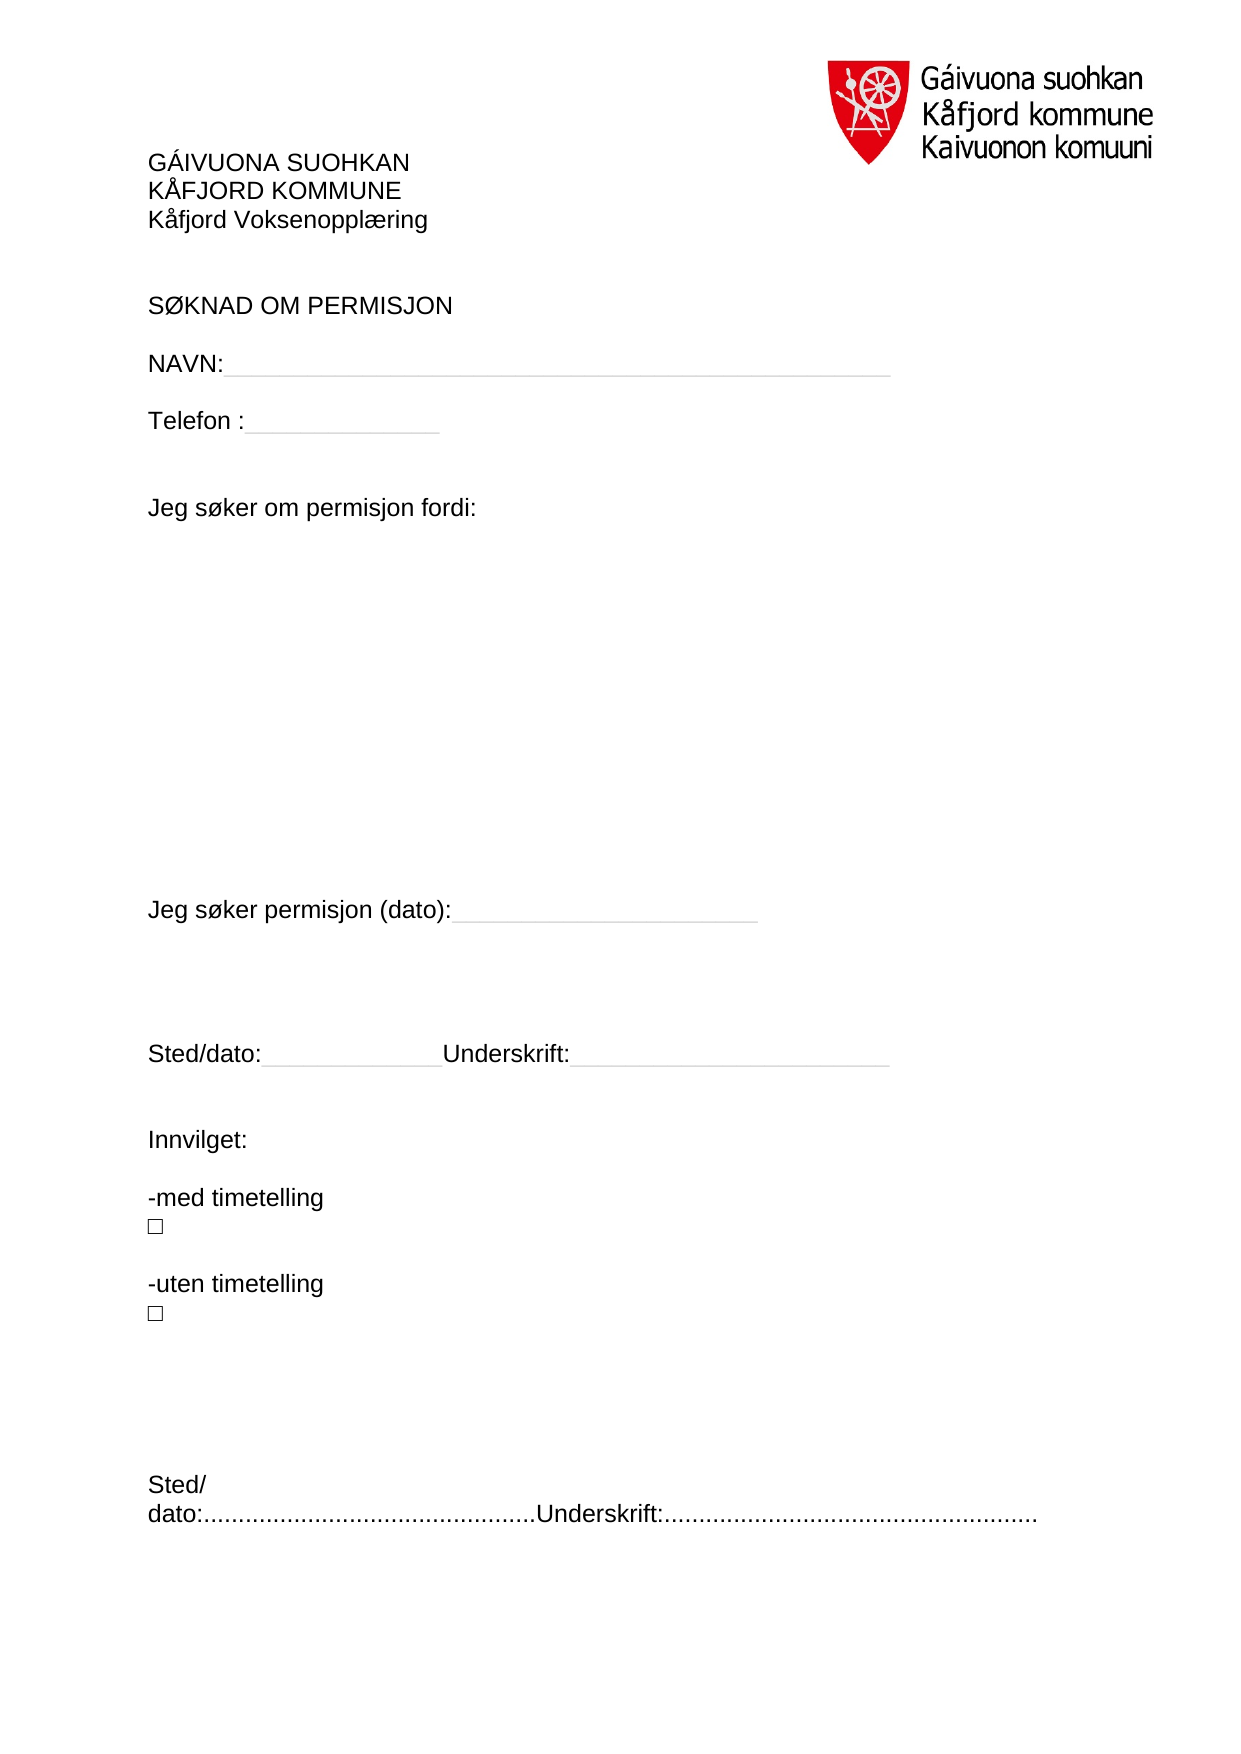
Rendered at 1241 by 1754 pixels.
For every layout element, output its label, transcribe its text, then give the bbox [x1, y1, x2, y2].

text Kåfjord Voksenopplæring [148, 205, 1093, 234]
text Jeg søker om permisjon fordi: [148, 493, 1093, 521]
text □ [148, 1211, 1093, 1240]
text SØKNAD OM PERMISJON [148, 291, 1093, 320]
text Telefon :______________ [148, 406, 1093, 435]
text □ [148, 1298, 1093, 1326]
text KÅFJORD KOMMUNE [148, 176, 1093, 205]
text Jeg søker permisjon (dato):______________________ [148, 895, 1093, 924]
text Innvilget: [148, 1125, 1093, 1154]
text -uten timetelling [148, 1269, 1093, 1298]
text -med timetelling [148, 1183, 1093, 1211]
text Sted/dato:................................................Underskrift:...................................................... [148, 1470, 1093, 1528]
text Sted/dato:_____________Underskrift:_______________________ [148, 1039, 1093, 1068]
text GÁIVUONA SUOHKAN [148, 148, 1093, 176]
picture [827, 60, 1155, 165]
text NAVN:________________________________________________ [148, 349, 1093, 378]
